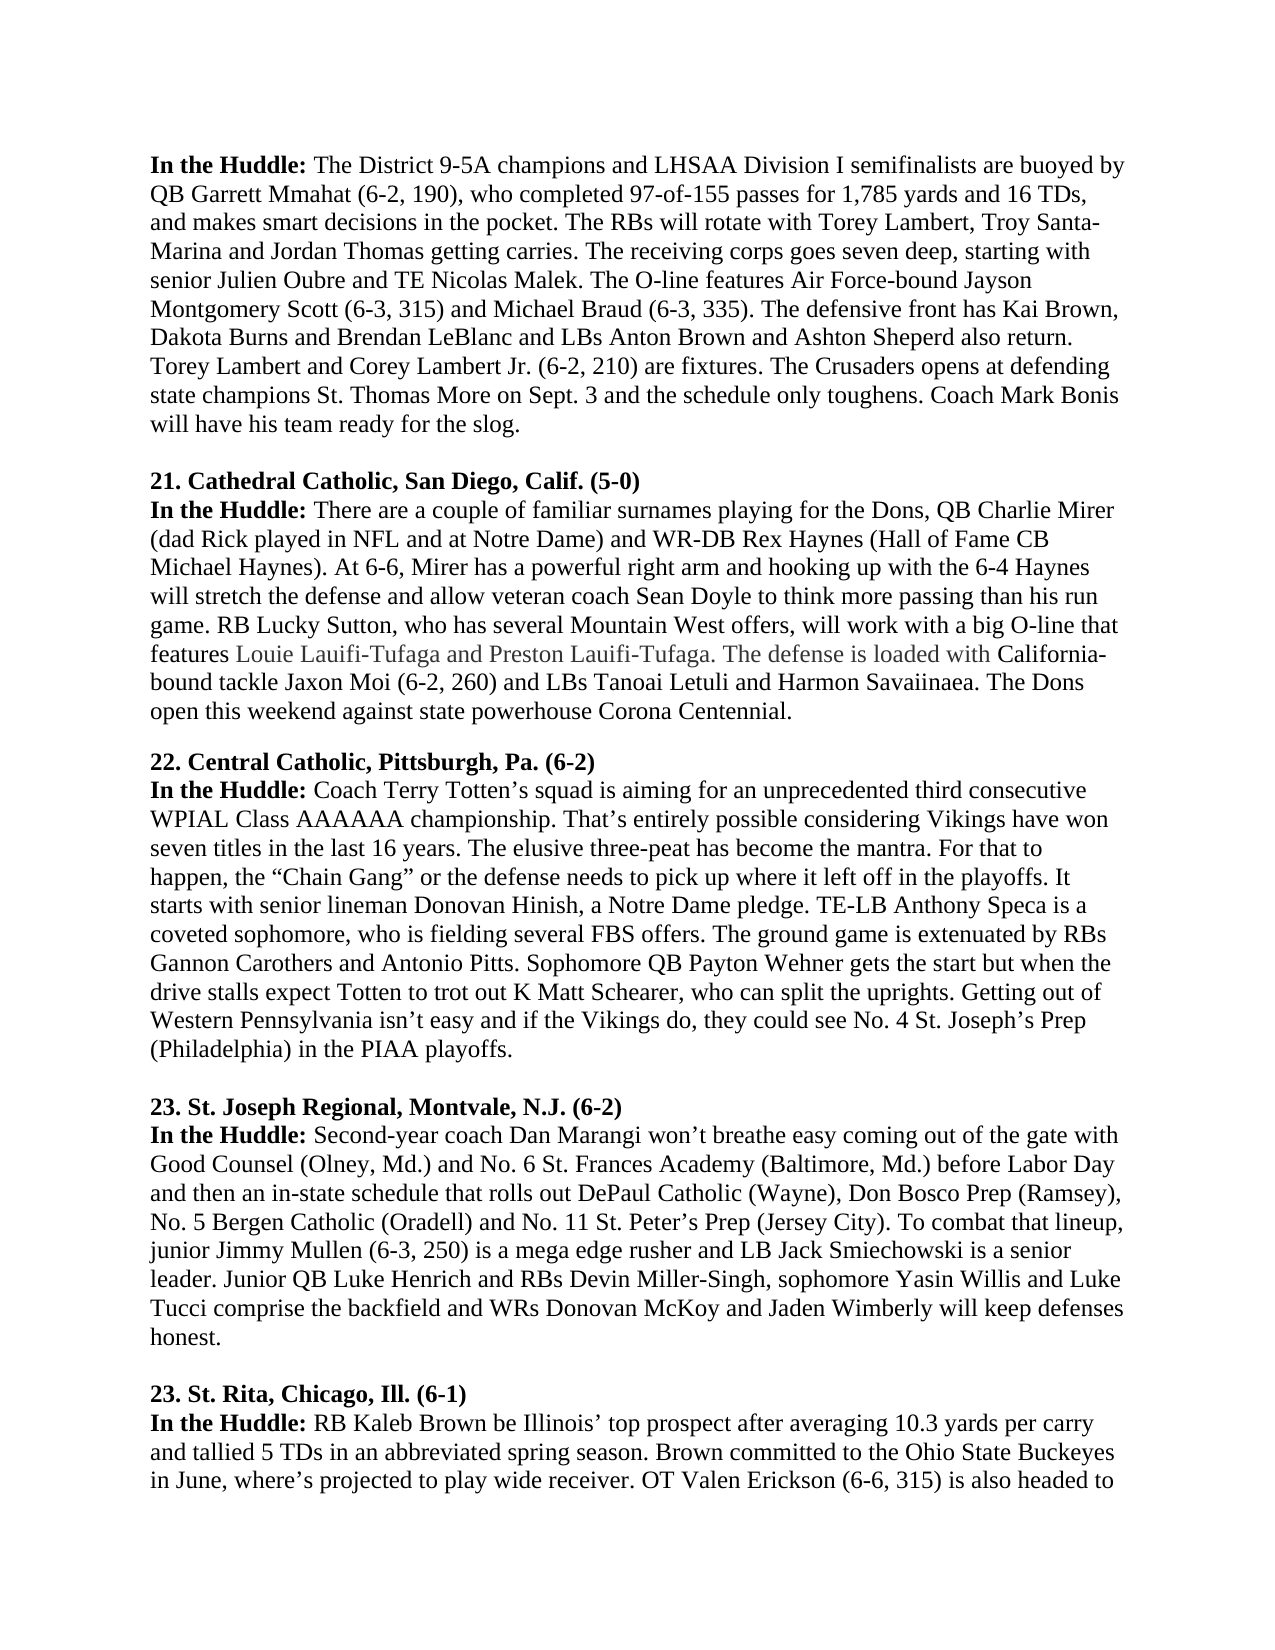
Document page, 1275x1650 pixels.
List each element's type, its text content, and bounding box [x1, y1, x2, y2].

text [150, 1408, 1125, 1494]
text In the Huddle: There are a couple of familiar surnames playing for the Dons, QB Charlie Mirer (dad Rick played in NFL and at Notre Dame) and WR-DB Rex Haynes (Hall of Fame CB Michael Haynes). At 6-6, Mirer has a powerful right arm and hooking up with the 6-4 Haynes will stretch the defense and allow veteran coach Sean Doyle to think more passing than his run game. RB Lucky Sutton, who has several Mountain West offers, will work with a big O-line that features Louie Lauifi-Tufaga and Preston Lauifi-Tufaga. The defense is loaded with California-bound tackle Jaxon Moi (6-2, 260) and LBs Tanoai Letuli and Harmon Savaiinaea. The Dons open this weekend against state powerhouse Corona Centennial. [150, 495, 1125, 725]
text 23. St. Rita, Chicago, Ill. (6-1) [150, 1379, 1125, 1408]
text In the Huddle: The District 9-5A champions and LHSAA Division I semifinalists are buoyed by QB Garrett Mmahat (6-2, 190), who completed 97-of-155 passes for 1,785 yards and 16 TDs, and makes smart decisions in the pocket. The RBs will rotate with Torey Lambert, Troy Santa-Marina and Jordan Thomas getting carries. The receiving corps goes seven deep, starting with senior Julien Oubre and TE Nicolas Malek. The O-line features Air Force-bound Jayson Montgomery Scott (6-3, 315) and Michael Braud (6-3, 335). The defensive front has Kai Brown, Dakota Burns and Brendan LeBlanc and LBs Anton Brown and Ashton Sheperd also return. Torey Lambert and Corey Lambert Jr. (6-2, 210) are fixtures. The Crusaders opens at defending state champions St. Thomas More on Sept. 3 and the schedule only toughens. Coach Mark Bonis will have his team ready for the slog. [150, 150, 1125, 437]
text In the Huddle: Coach Terry Totten’s squad is aiming for an unprecedented third consecutive WPIAL Class AAAAAA championship. That’s entirely possible considering Vikings have won seven titles in the last 16 years. The elusive three-peat has become the mantra. For that to happen, the “Chain Gang” or the defense needs to pick up where it left off in the playoffs. It starts with senior lineman Donovan Hinish, a Notre Dame pledge. TE-LB Anthony Speca is a coveted sophomore, who is fielding several FBS offers. The ground game is extenuated by RBs Gannon Carothers and Antonio Pitts. Sophomore QB Payton Wehner gets the start but when the drive stalls expect Totten to trot out K Matt Schearer, who can split the uprights. Getting out of Western Pennsylvania isn’t easy and if the Vikings do, they could see No. 4 St. Joseph’s Prep (Philadelphia) in the PIAA playoffs. [150, 775, 1125, 1063]
text 23. St. Joseph Regional, Montvale, N.J. (6-2) [150, 1092, 1125, 1120]
text In the Huddle: Second-year coach Dan Marangi won’t breathe easy coming out of the gate with Good Counsel (Olney, Md.) and No. 6 St. Frances Academy (Baltimore, Md.) before Labor Day and then an in-state schedule that rolls out DePaul Catholic (Wayne), Don Bosco Prep (Ramsey), No. 5 Bergen Catholic (Oradell) and No. 11 St. Peter’s Prep (Jersey City). To combat that lineup, junior Jimmy Mullen (6-3, 250) is a mega edge rusher and LB Jack Smiechowski is a senior leader. Junior QB Luke Henrich and RBs Devin Miller-Singh, sophomore Yasin Willis and Luke Tucci comprise the backfield and WRs Donovan McKoy and Jaden Wimberly will keep defenses honest. [150, 1120, 1125, 1350]
text 22. Central Catholic, Pittsburgh, Pa. (6-2) [150, 747, 1125, 775]
text 21. Cathedral Catholic, San Diego, Calif. (5-0) [150, 466, 1125, 495]
